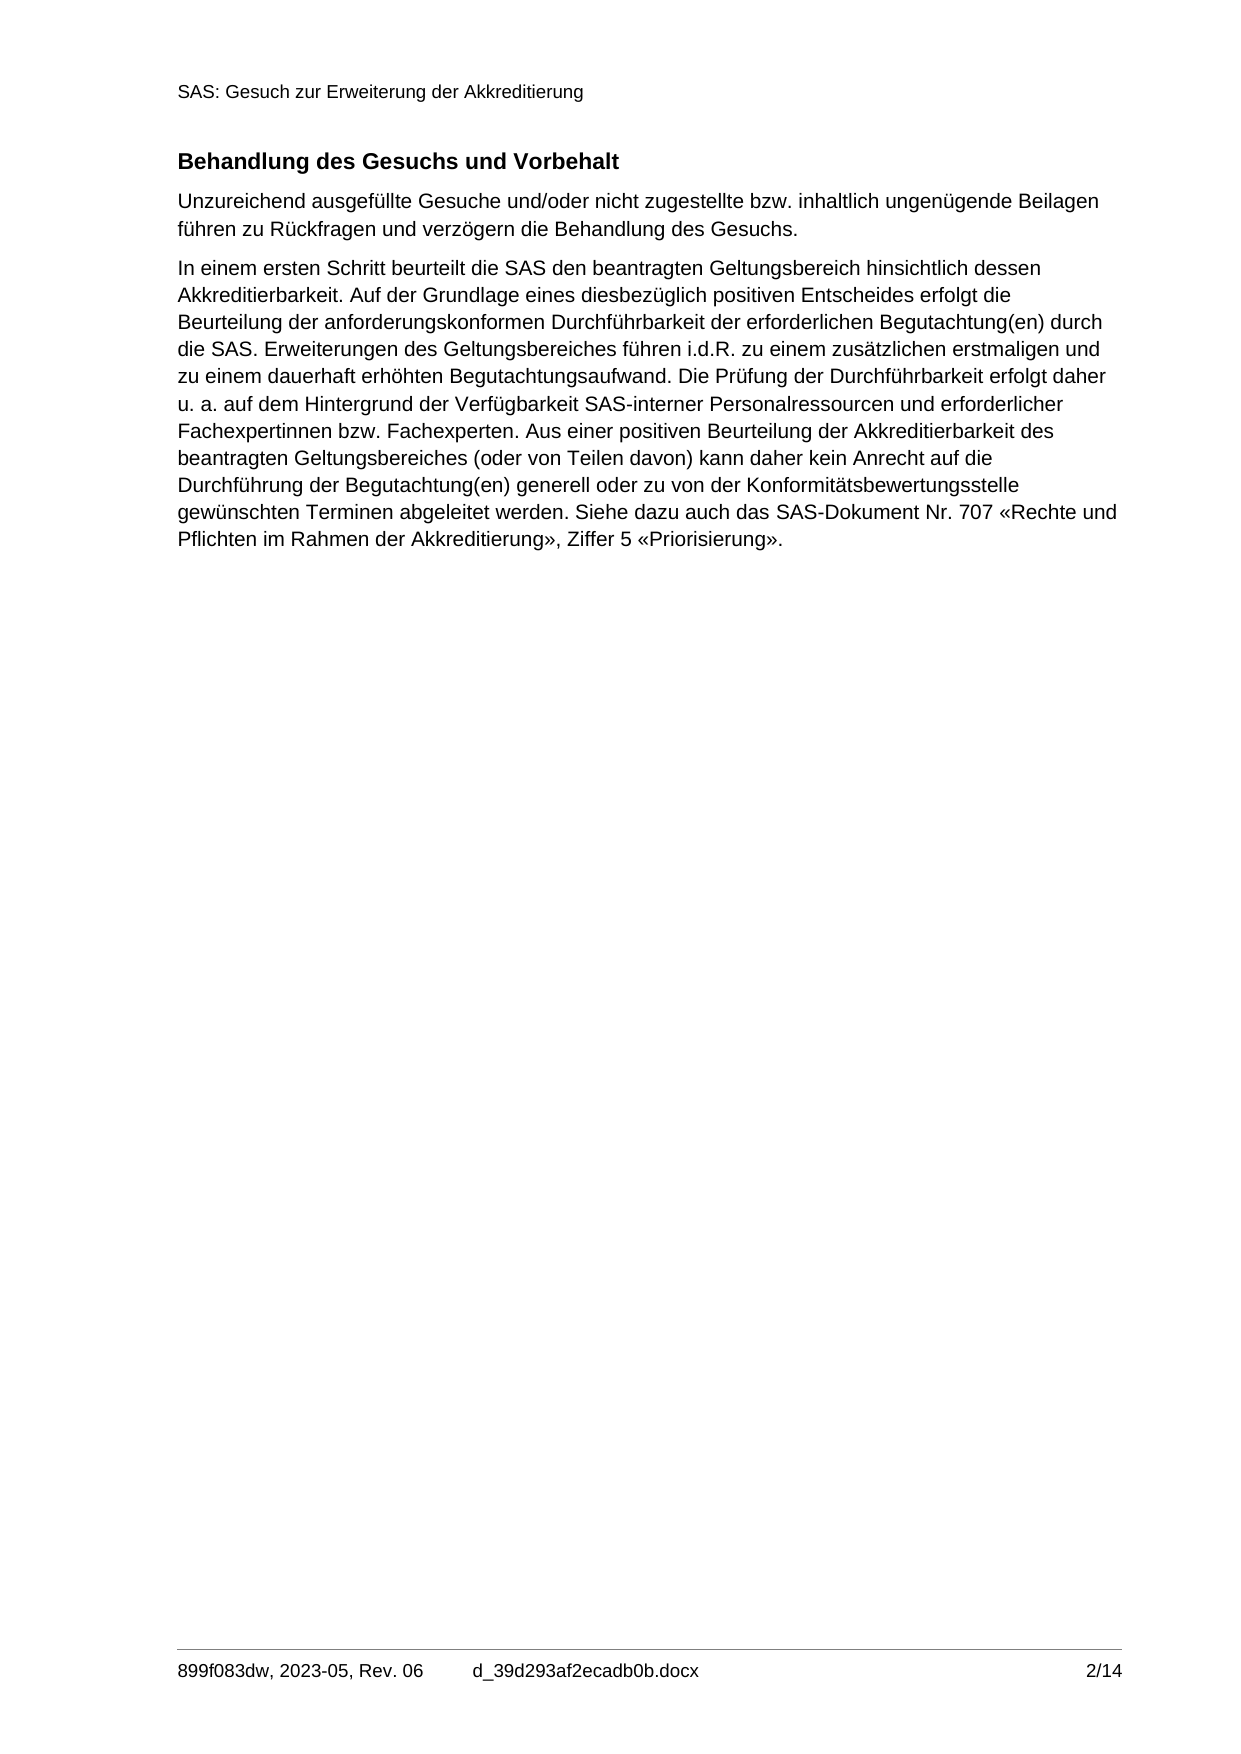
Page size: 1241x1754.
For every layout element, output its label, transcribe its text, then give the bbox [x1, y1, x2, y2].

text Unzureichend ausgefüllte Gesuche und/oder nicht zugestellte bzw. inhaltlich ungenügende Beilagen führen zu Rückfragen und verzögern die Behandlung des Gesuchs. [177, 187, 1122, 241]
text In einem ersten Schritt beurteilt die SAS den beantragten Geltungsbereich hinsichtlich dessen Akkreditierbarkeit. Auf der Grundlage eines diesbezüglich positiven Entscheides erfolgt die Beurteilung der anforderungskonformen Durchführbarkeit der erforderlichen Begutachtung(en) durch die SAS. Erweiterungen des Geltungsbereiches führen i.d.R. zu einem zusätzlichen erstmaligen und zu einem dauerhaft erhöhten Begutachtungsaufwand. Die Prüfung der Durchführbarkeit erfolgt daher u. a. auf dem Hintergrund der Verfügbarkeit SAS-interner Personalressourcen und erforderlicher Fachexpertinnen bzw. Fachexperten. Aus einer positiven Beurteilung der Akkreditierbarkeit des beantragten Geltungsbereiches (oder von Teilen davon) kann daher kein Anrecht auf die Durchführung der Begutachtung(en) generell oder zu von der Konformitätsbewertungsstelle gewünschten Terminen abgeleitet werden. Siehe dazu auch das SAS-Dokument Nr. 707 «Rechte und Pflichten im Rahmen der Akkreditierung», Ziffer 5 «Priorisierung». [177, 254, 1122, 552]
subtitle Behandlung des Gesuchs und Vorbehalt [177, 148, 1122, 175]
